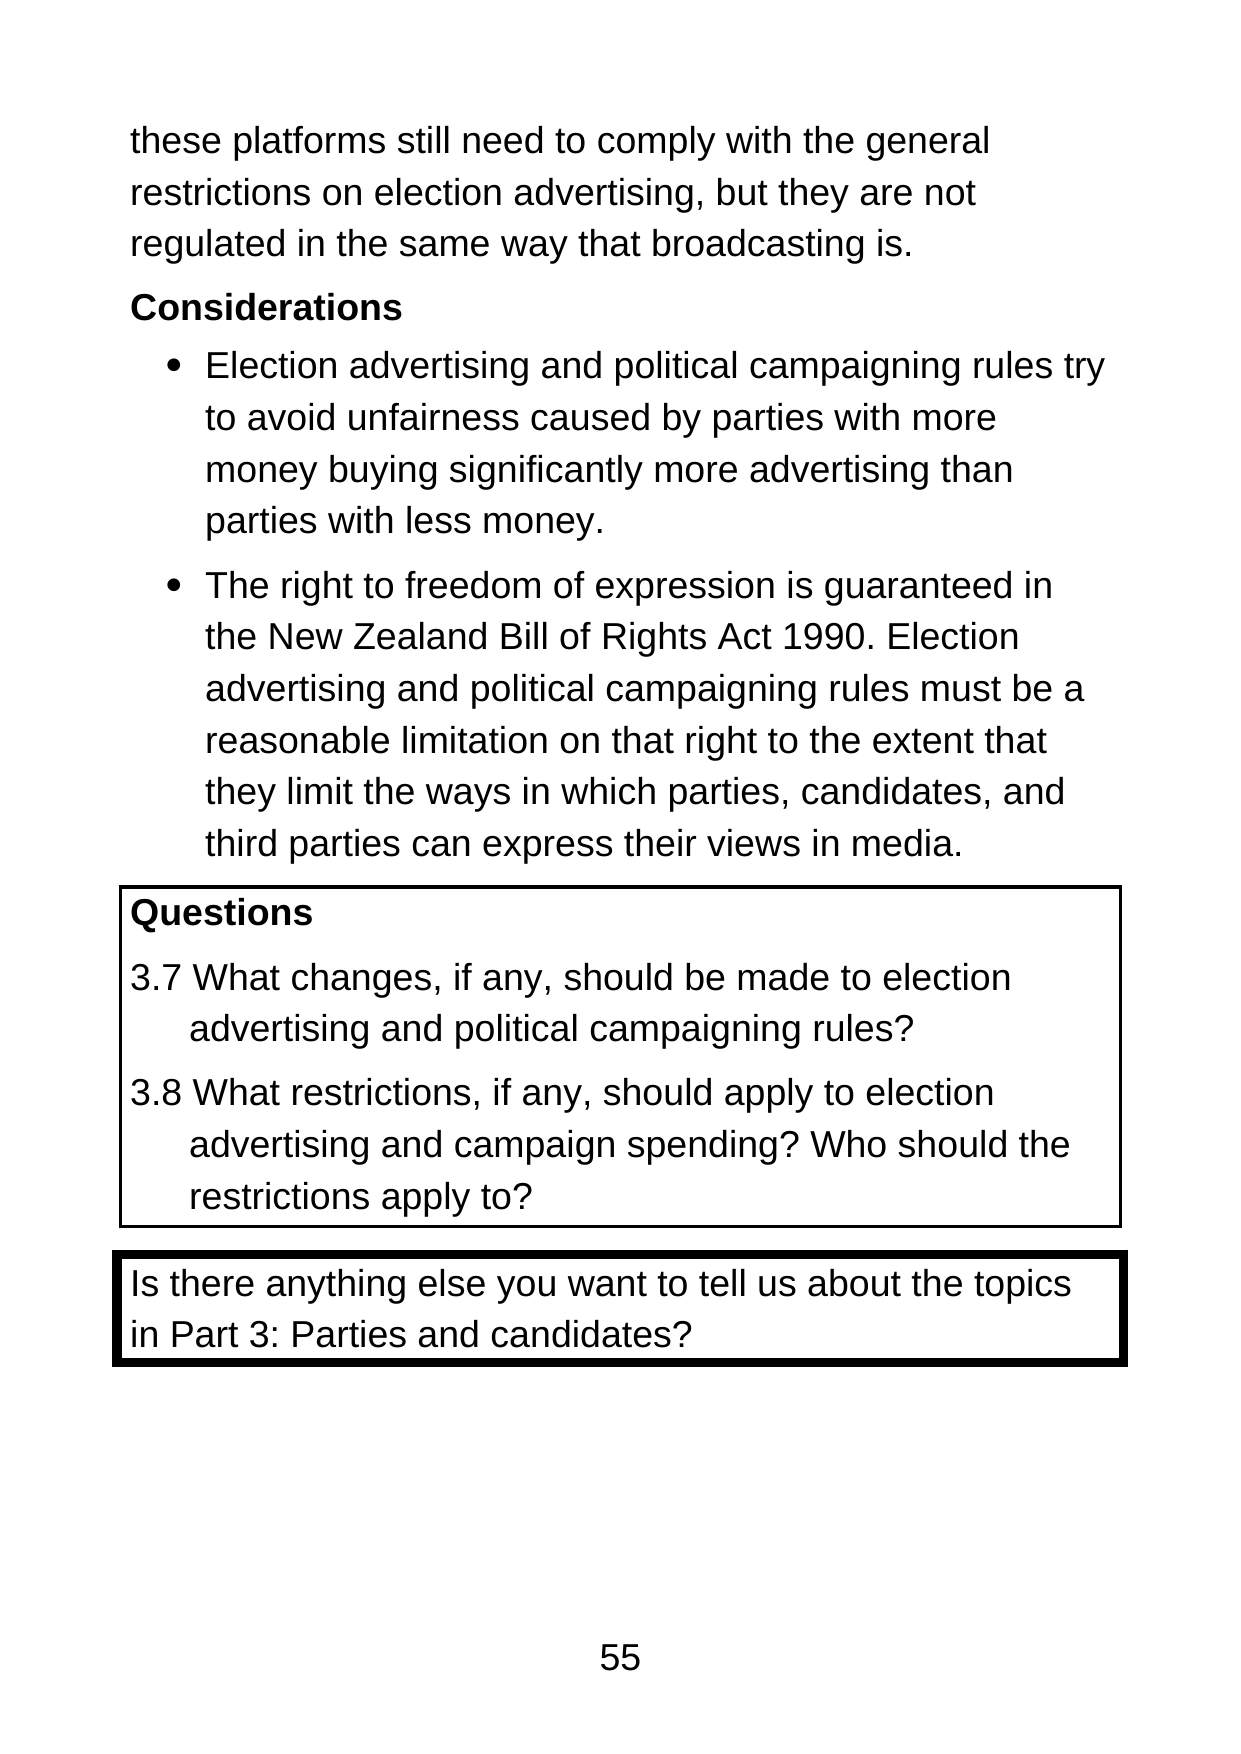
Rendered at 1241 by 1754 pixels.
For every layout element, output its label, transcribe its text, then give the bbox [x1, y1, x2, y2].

list The right to freedom of expression is guaranteed in the New Zealand Bill of Rights Act 1990. Election advertising and political campaigning rules must be a reasonable limitation on that right to the extent that they limit the ways in which parties, candidates, and third parties can express their views in media. [167, 563, 1110, 864]
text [130, 118, 1110, 264]
list Election advertising and political campaigning rules try to avoid unfairness caused by parties with more money buying significantly more advertising than parties with less money. [167, 343, 1110, 542]
text 3.8 What restrictions, if any, should apply to election advertising and campaign spending? Who should the restrictions apply to? [122, 1065, 1119, 1225]
text Is there anything else you want to tell us about the topics in Part 3: Parties and candidates? [122, 1259, 1119, 1358]
text Questions [122, 889, 1119, 934]
text 3.7 What changes, if any, should be made to election advertising and political campaigning rules? [122, 949, 1119, 1049]
subtitle Considerations [130, 286, 1110, 329]
